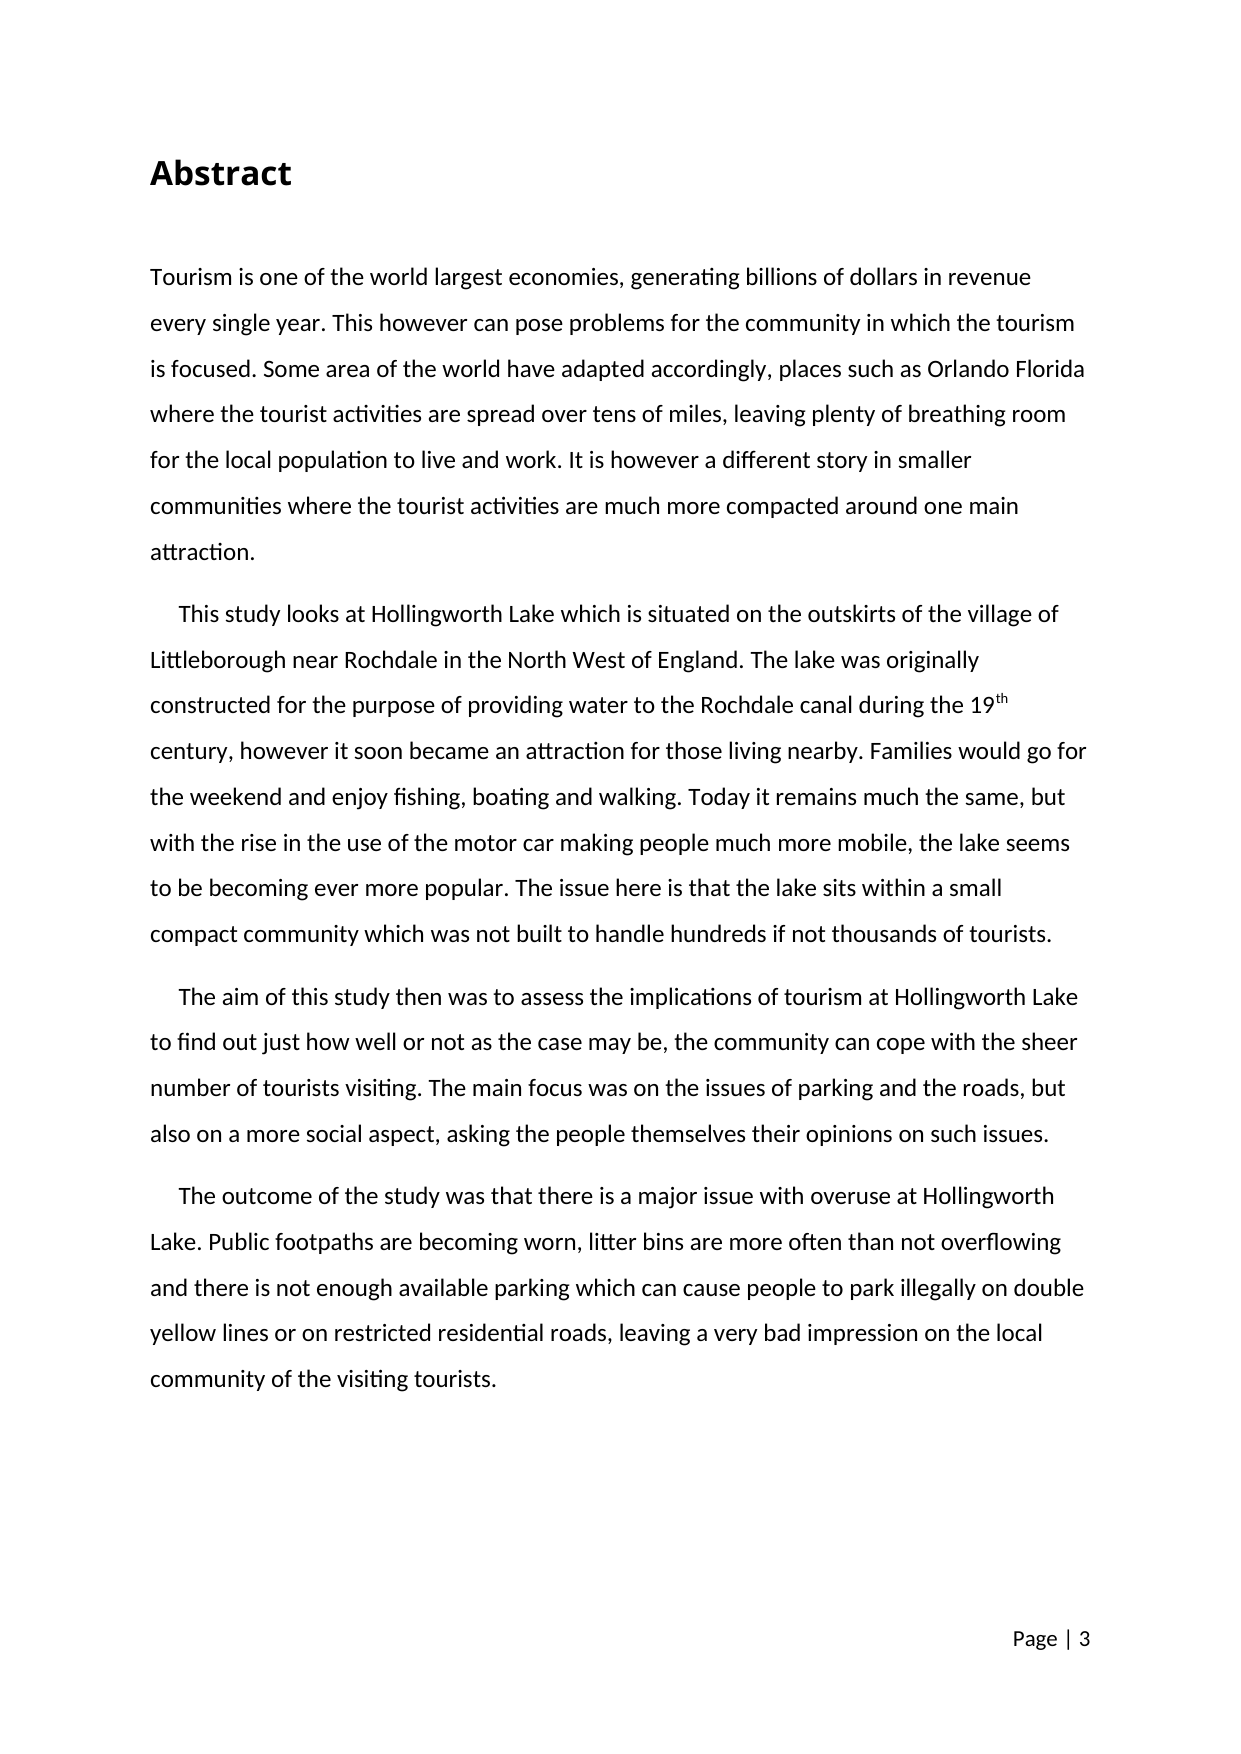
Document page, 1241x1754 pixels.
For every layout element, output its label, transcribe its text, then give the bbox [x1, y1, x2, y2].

text The aim of this study then was to assess the implications of tourism at Hollingworth Lake to find out just how well or not as the case may be, the community can cope with the sheer number of tourists visiting. The main focus was on the issues of parking and the roads, but also on a more social aspect, asking the people themselves their opinions on such issues. [150, 981, 1090, 1148]
text Tourism is one of the world largest economies, generating billions of dollars in revenue every single year. This however can pose problems for the community in which the tourism is focused. Some area of the world have adapted accordingly, places such as Orlando Florida where the tourist activities are spread over tens of miles, leaving plenty of breathing room for the local population to live and work. It is however a different story in smaller communities where the tourist activities are much more compacted around one main attraction. [150, 261, 1090, 566]
subtitle Abstract [150, 150, 1090, 195]
text The outcome of the study was that there is a major issue with overuse at Hollingworth Lake. Public footpaths are becoming worn, litter bins are more often than not overflowing and there is not enough available parking which can cause people to park illegally on double yellow lines or on restricted residential roads, leaving a very bad impression on the local community of the visiting tourists. [150, 1180, 1090, 1394]
text This study looks at Hollingworth Lake which is situated on the outskirts of the village of Littleborough near Rochdale in the North West of England. The lake was originally constructed for the purpose of providing water to the Rochdale canal during the 19th century, however it soon became an attraction for those living nearby. Families would go for the weekend and enjoy fishing, boating and walking. Today it remains much the same, but with the rise in the use of the motor car making people much more mobile, the lake seems to be becoming ever more popular. The issue here is that the lake sits within a small compact community which was not built to handle hundreds if not thousands of tourists. [150, 598, 1090, 949]
